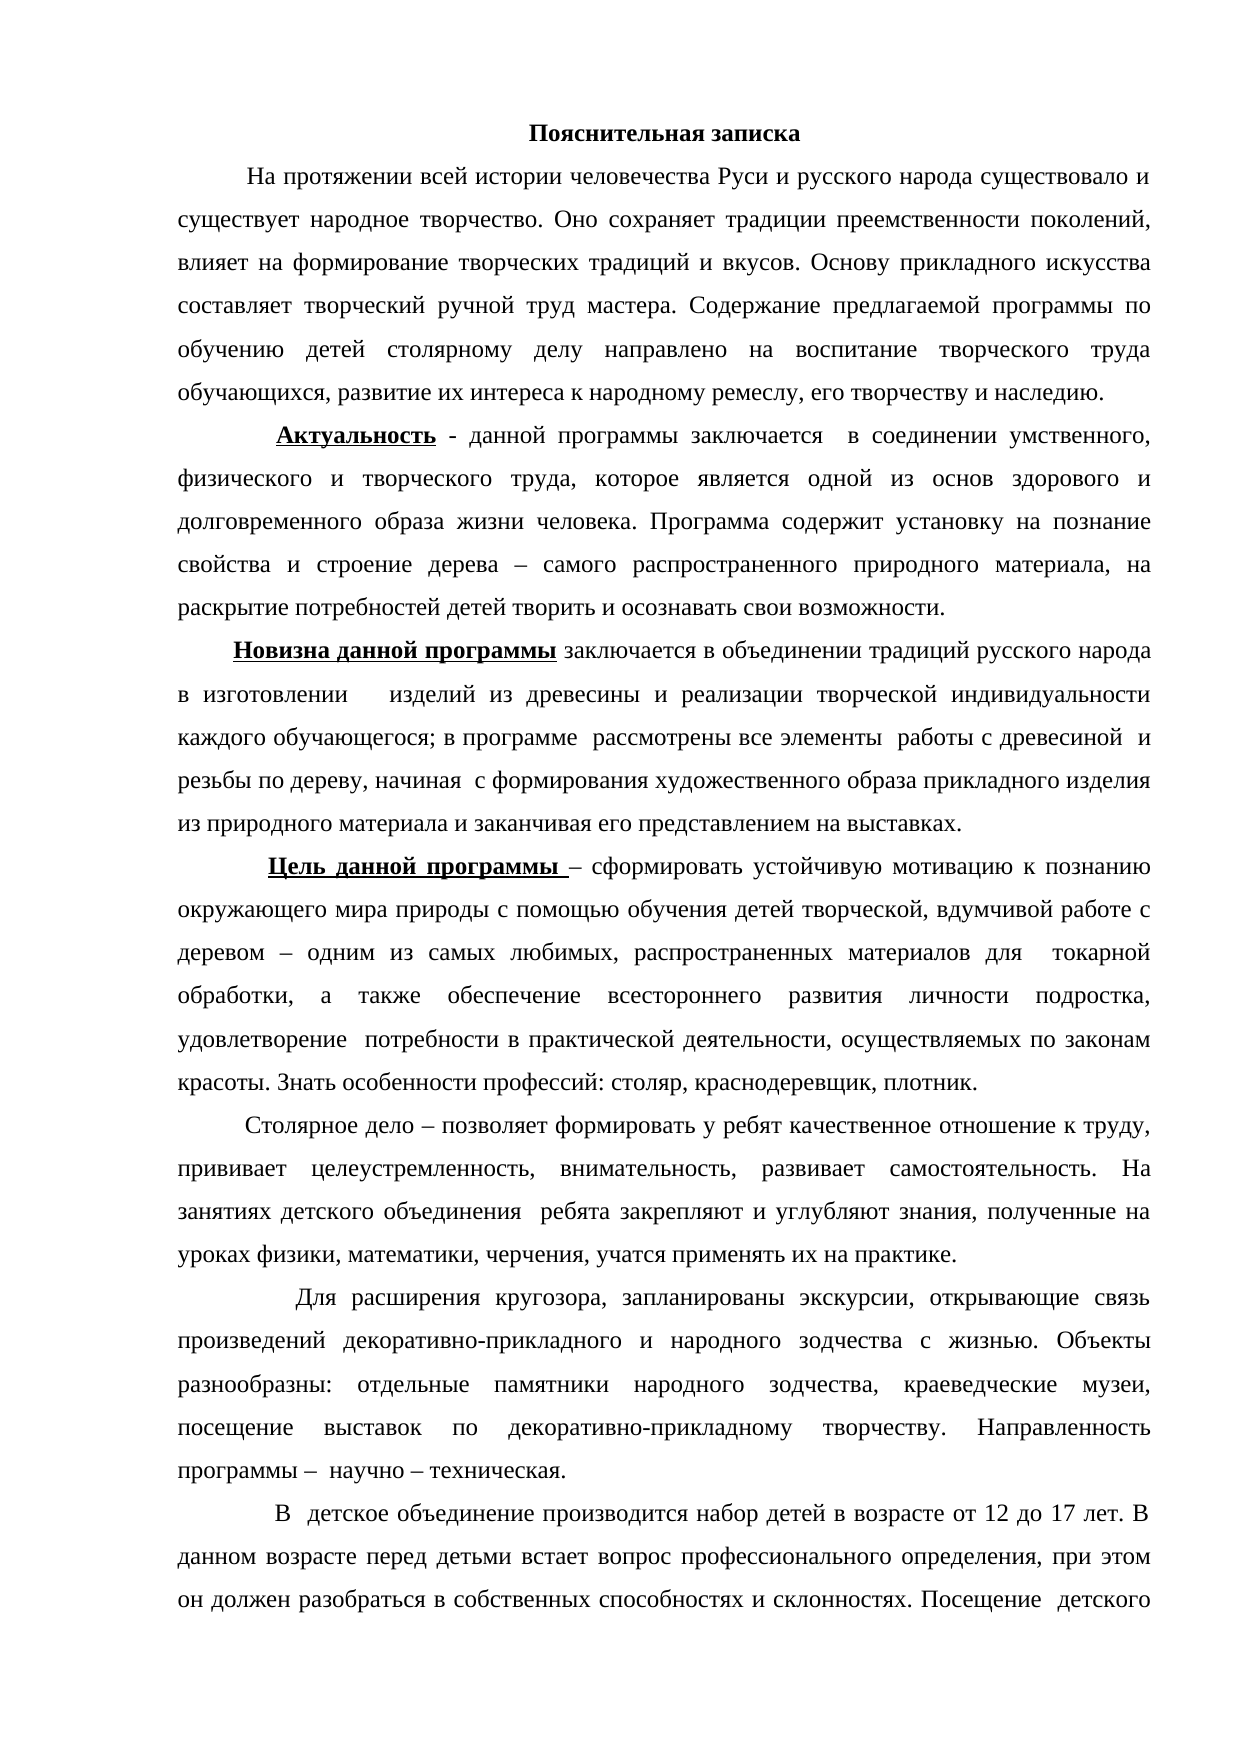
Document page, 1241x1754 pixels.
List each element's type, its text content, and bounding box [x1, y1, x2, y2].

text Пояснительная записка [177, 118, 1152, 147]
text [177, 1498, 1152, 1613]
text Актуальность - данной программы заключается в соединении умственного, физического и творческого труда, которое является одной из основ здорового и долговременного образа жизни человека. Программа содержит установку на познание свойства и строение дерева – самого распространенного природного материала, на раскрытие потребностей детей творить и осознавать свои возможности. [177, 420, 1152, 621]
text Цель данной программы – сформировать устойчивую мотивацию к познанию окружающего мира природы с помощью обучения детей творческой, вдумчивой работе с деревом – одним из самых любимых, распространенных материалов для токарной обработки, а также обеспечение всестороннего развития личности подростка, удовлетворение потребности в практической деятельности, осуществляемых по законам красоты. Знать особенности профессий: столяр, краснодеревщик, плотник. [177, 851, 1152, 1096]
text На протяжении всей истории человечества Руси и русского народа существовало и существует народное творчество. Оно сохраняет традиции преемственности поколений, влияет на формирование творческих традиций и вкусов. Основу прикладного искусства составляет творческий ручной труд мастера. Содержание предлагаемой программы по обучению детей столярному делу направлено на воспитание творческого труда обучающихся, развитие их интереса к народному ремеслу, его творчеству и наследию. [177, 161, 1152, 406]
text Новизна данной программы заключается в объединении традиций русского народа в изготовлении изделий из древесины и реализации творческой индивидуальности каждого обучающегося; в программе рассмотрены все элементы работы с древесиной и резьбы по дереву, начиная с формирования художественного образа прикладного изделия из природного материала и заканчивая его представлением на выставках. [177, 636, 1152, 837]
text Для расширения кругозора, запланированы экскурсии, открывающие связь произведений декоративно-прикладного и народного зодчества с жизнью. Объекты разнообразны: отдельные памятники народного зодчества, краеведческие музеи, посещение выставок по декоративно-прикладному творчеству. Направленность программы – научно – техническая. [177, 1282, 1152, 1484]
text Столярное дело – позволяет формировать у ребят качественное отношение к труду, прививает целеустремленность, внимательность, развивает самостоятельность. На занятиях детского объединения ребята закрепляют и углубляют знания, полученные на уроках физики, математики, черчения, учатся применять их на практике. [177, 1110, 1152, 1268]
